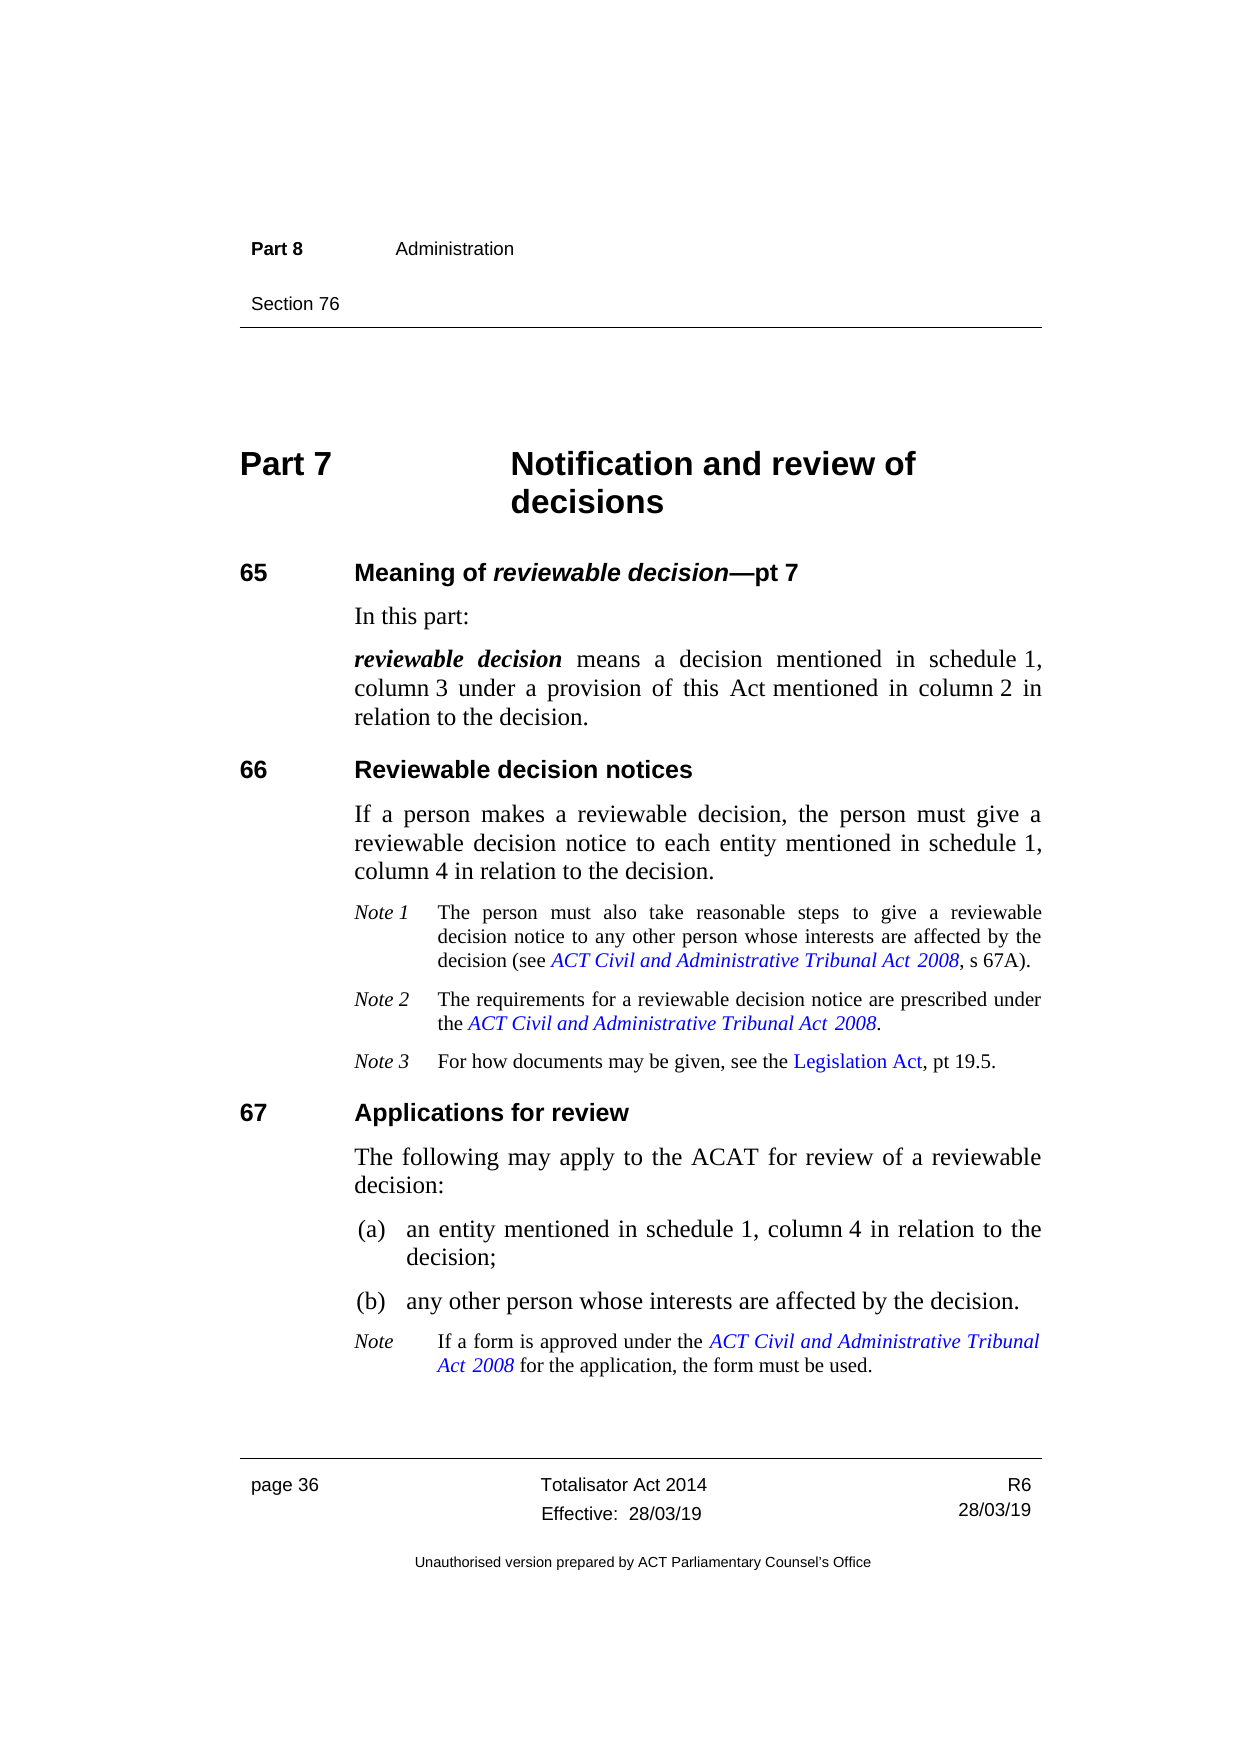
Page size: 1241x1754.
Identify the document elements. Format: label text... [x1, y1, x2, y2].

text Part 7 Notification and review of decisions [239, 444, 1042, 521]
text 67 Applications for review [239, 1098, 1042, 1127]
text Note If a form is approved under the ACT Civil and Administrative Tribunal Act 2008 for the application, the form must be used. [354, 1329, 1042, 1377]
text Note 2 The requirements for a reviewable decision notice are prescribed under the ACT Civil and Administrative Tribunal Act 2008. [354, 986, 1042, 1034]
text (b) any other person whose interests are affected by the decision. [239, 1286, 1042, 1314]
text reviewable decision means a decision mentioned in schedule 1, column 3 under a provision of this Act mentioned in column 2 in relation to the decision. [354, 644, 1042, 731]
text Note 1 The person must also take reasonable steps to give a reviewable decision notice to any other person whose interests are affected by the decision (see ACT Civil and Administrative Tribunal Act 2008, s 67A). [354, 900, 1042, 972]
text (a) an entity mentioned in schedule 1, column 4 in relation to the decision; [239, 1214, 1042, 1271]
text If a person makes a reviewable decision, the person must give a reviewable decision notice to each entity mentioned in schedule 1, column 4 in relation to the decision. [354, 799, 1042, 885]
text 65 Meaning of reviewable decision—pt 7 [239, 558, 1042, 586]
text In this part: [354, 601, 1042, 630]
text The following may apply to the ACAT for review of a reviewable decision: [354, 1142, 1042, 1199]
text Note 3 For how documents may be given, see the Legislation Act, pt 19.5. [354, 1049, 1042, 1073]
text 66 Reviewable decision notices [239, 756, 1042, 784]
